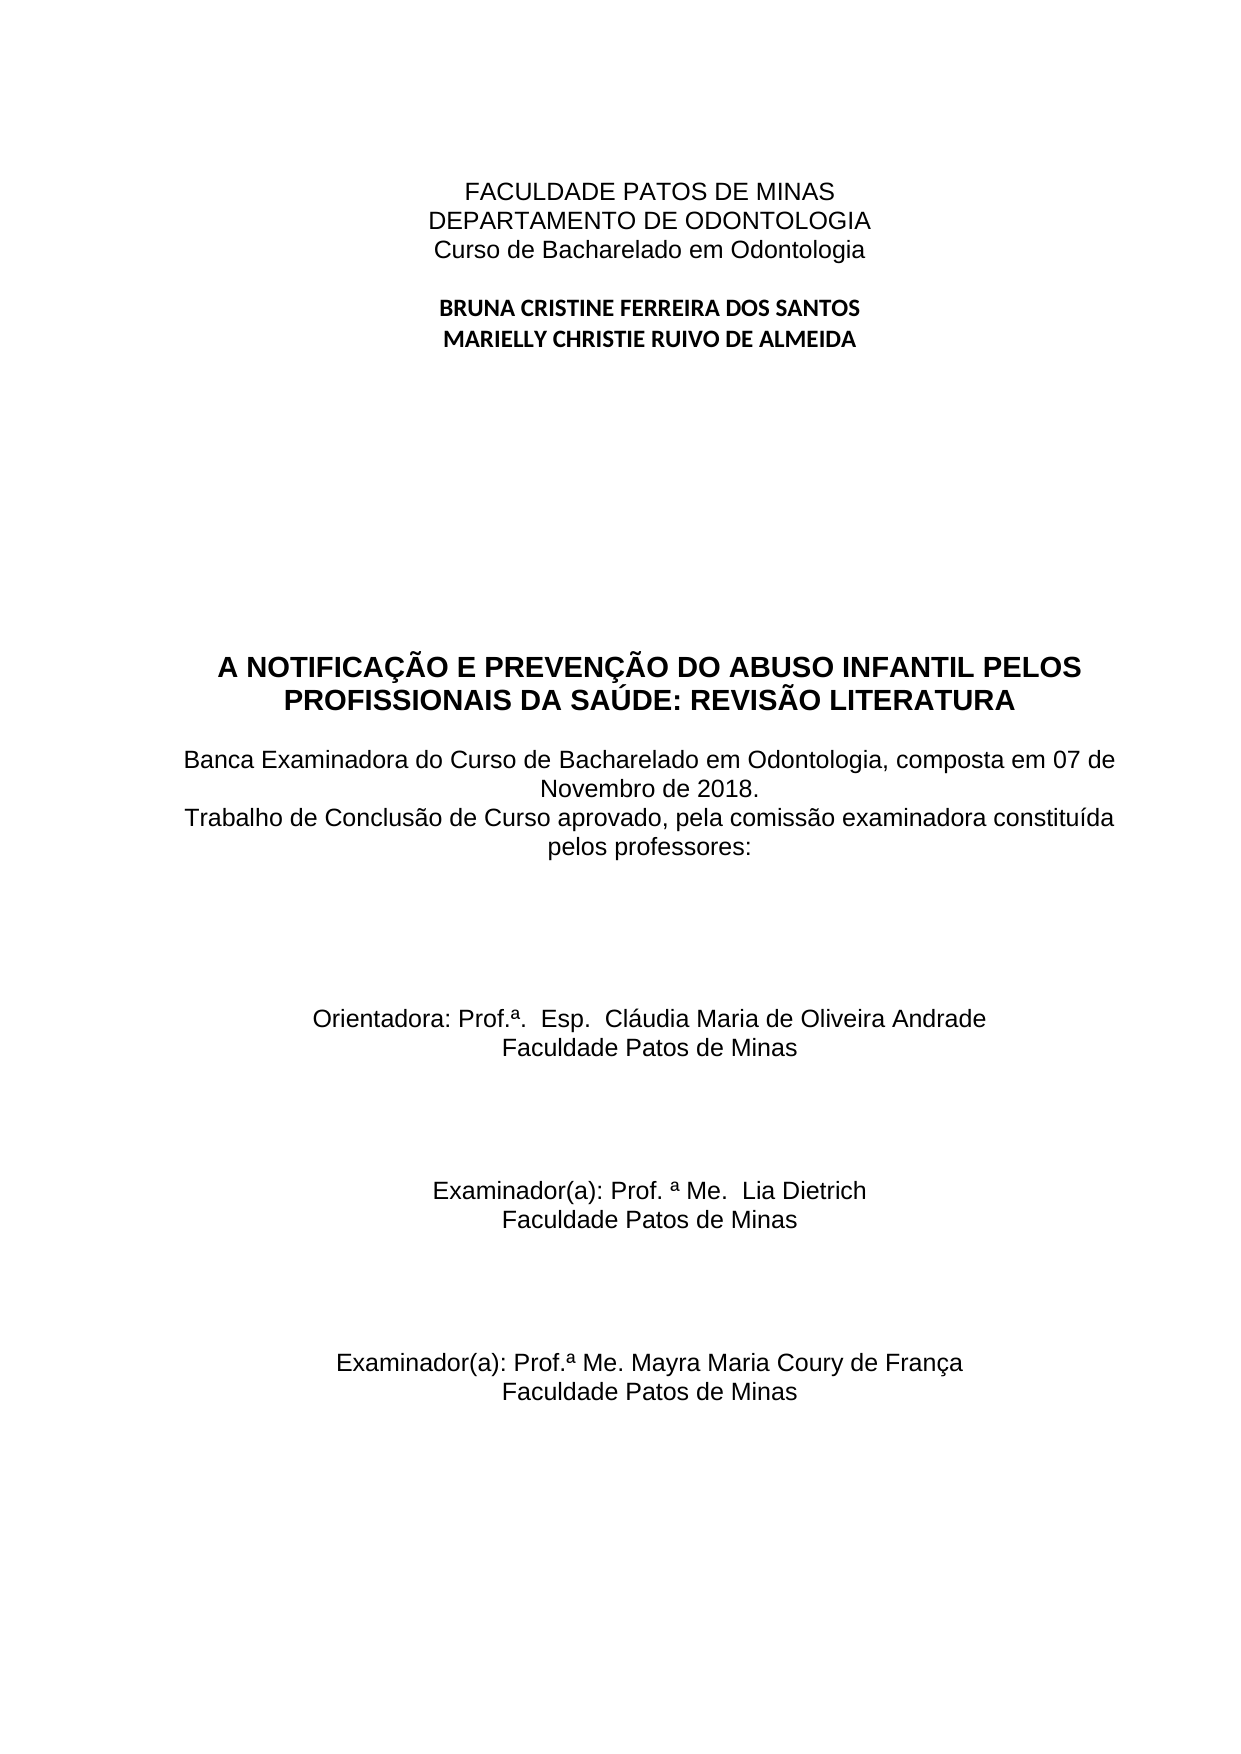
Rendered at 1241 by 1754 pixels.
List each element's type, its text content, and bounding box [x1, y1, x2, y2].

text Orientadora: Prof.ª. Esp. Cláudia Maria de Oliveira Andrade [177, 1004, 1122, 1033]
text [177, 177, 1122, 206]
text Faculdade Patos de Minas [177, 1376, 1122, 1405]
text Faculdade Patos de Minas [177, 1205, 1122, 1233]
text DEPARTAMENTO DE ODONTOLOGIA [177, 206, 1122, 235]
text Examinador(a): Prof. ª Me. Lia Dietrich [177, 1176, 1122, 1205]
text BRUNA CRISTINE FERREIRA DOS SANTOS [177, 292, 1122, 323]
text Trabalho de Conclusão de Curso aprovado, pela comissão examinadora constituída pelos professores: [177, 803, 1122, 860]
text MARIELLY CHRISTIE RUIVO DE ALMEIDA [177, 323, 1122, 353]
text A NOTIFICAÇÃO E PREVENÇÃO DO ABUSO INFANTIL PELOS PROFISSIONAIS DA SAÚDE: REVISÃO LITERATURA [177, 649, 1122, 717]
text Curso de Bacharelado em Odontologia [177, 235, 1122, 263]
text Banca Examinadora do Curso de Bacharelado em Odontologia, composta em 07 de Novembro de 2018. [177, 745, 1122, 803]
text Faculdade Patos de Minas [177, 1033, 1122, 1062]
text Examinador(a): Prof.ª Me. Mayra Maria Coury de França [177, 1348, 1122, 1376]
